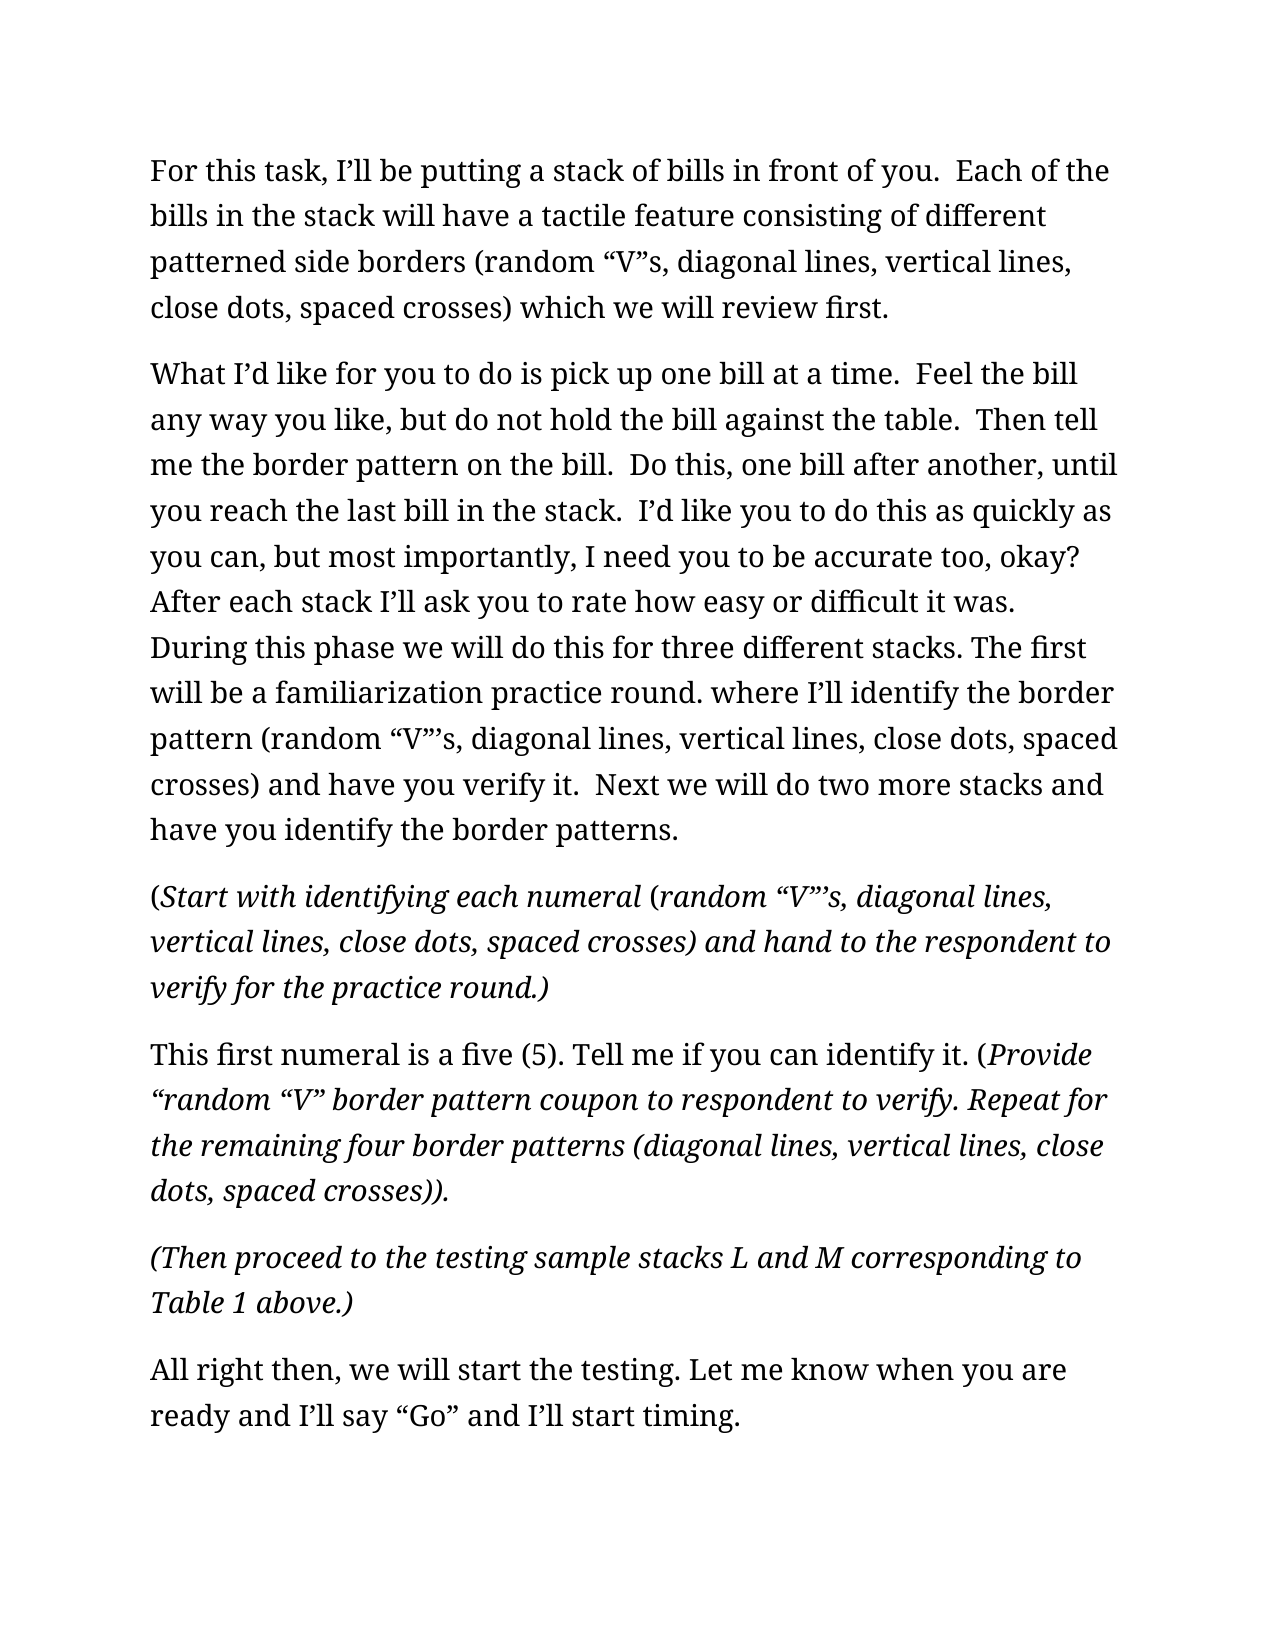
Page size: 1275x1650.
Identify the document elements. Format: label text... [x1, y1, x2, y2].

text This first numeral is a five (5). Tell me if you can identify it. (Provide “random “V” border pattern coupon to respondent to verify. Repeat for the remaining four border patterns (diagonal lines, vertical lines, close dots, spaced crosses)). [150, 1034, 1125, 1210]
text (Start with identifying each numeral (random “V”’s, diagonal lines, vertical lines, close dots, spaced crosses) and hand to the respondent to verify for the practice round.) [150, 876, 1125, 1007]
text (Then proceed to the testing sample stacks L and M corresponding to Table 1 above.) [150, 1237, 1125, 1322]
text All right then, we will start the testing. Let me know when you are ready and I’ll say “Go” and I’ll start timing. [150, 1349, 1125, 1434]
text What I’d like for you to do is pick up one bill at a time. Feel the bill any way you like, but do not hold the bill against the table. Then tell me the border pattern on the bill. Do this, one bill after another, until you reach the last bill in the stack. I’d like you to do this as quickly as you can, but most importantly, I need you to be accurate too, okay? After each stack I’ll ask you to rate how easy or difficult it was. During this phase we will do this for three different stacks. The first will be a familiarization practice round. where I’ll identify the border pattern (random “V”’s, diagonal lines, vertical lines, close dots, spaced crosses) and have you verify it. Next we will do two more stacks and have you identify the border patterns. [150, 353, 1125, 849]
text For this task, I’ll be putting a stack of bills in front of you. Each of the bills in the stack will have a tactile feature consisting of different patterned side borders (random “V”s, diagonal lines, vertical lines, close dots, spaced crosses) which we will review first. [150, 150, 1125, 327]
